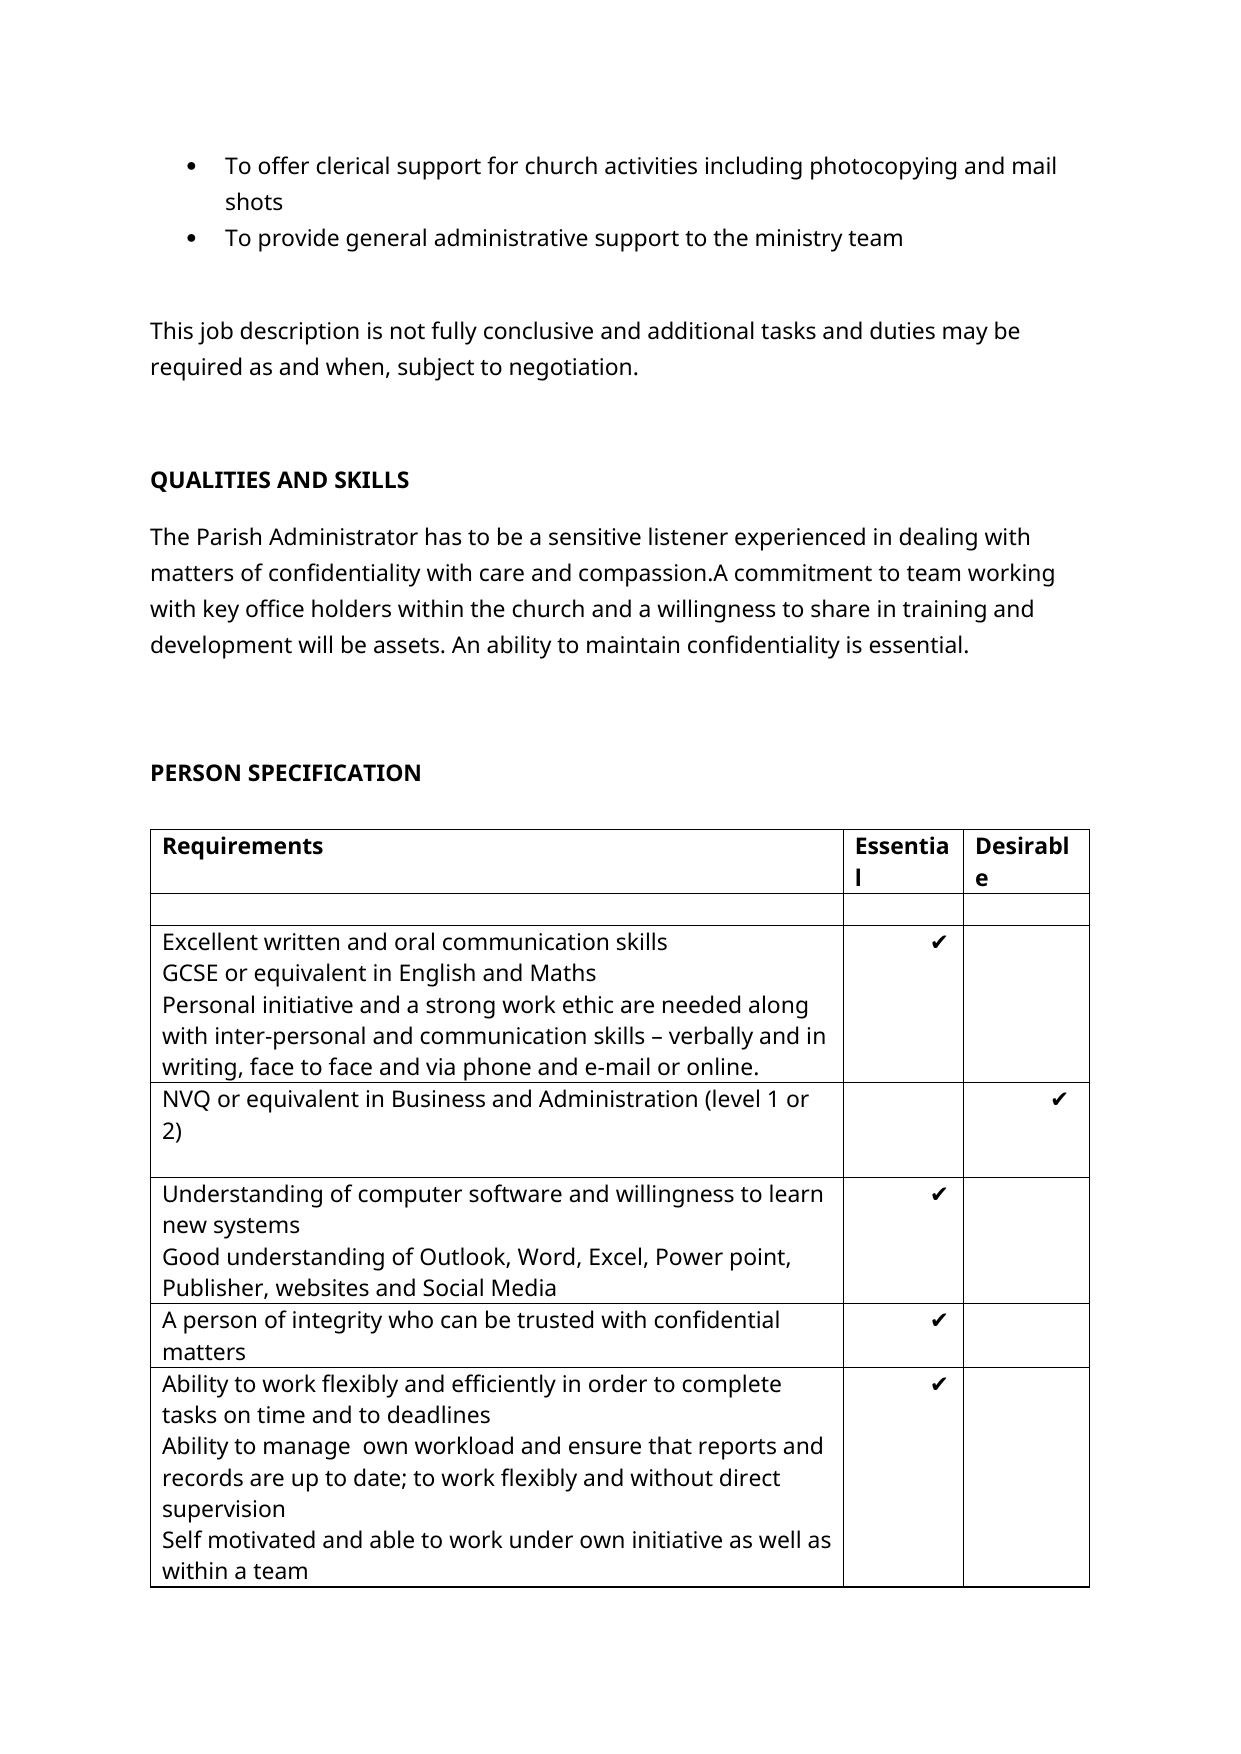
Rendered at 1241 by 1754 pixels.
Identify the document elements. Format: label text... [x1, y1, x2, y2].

table_cell A person of integrity who can be trusted with confidential matters [151, 1304, 843, 1367]
table_cell [151, 894, 843, 925]
table_cell [964, 926, 1089, 1082]
table_cell ✔ [844, 1368, 963, 1586]
text QUALITIES AND SKILLS [150, 464, 1090, 495]
table_cell Excellent written and oral communication skills GCSE or equivalent in English and Maths Personal initiative and a strong work ethic are needed along with inter-personal and communication skills – verbally and in writing, face to face and via phone and e-mail or online. [151, 926, 843, 1082]
table_cell ✔ [844, 1178, 963, 1303]
table_cell Ability to work flexibly and efficiently in order to complete tasks on time and to deadlines Ability to manage own workload and ensure that reports and records are up to date; to work flexibly and without direct supervision Self motivated and able to work under own initiative as well as within a team [151, 1368, 843, 1586]
table_header Desirable [964, 830, 1089, 893]
table_cell [964, 1178, 1089, 1303]
table_cell ✔ [844, 1304, 963, 1367]
table_cell ✔ [844, 926, 963, 1082]
table_header Essential [844, 830, 963, 893]
text The Parish Administrator has to be a sensitive listener experienced in dealing with matters of confidentiality with care and compassion.A commitment to team working with key office holders within the church and a willingness to share in training and development will be assets. An ability to maintain confidentiality is essential. [150, 521, 1090, 660]
table_header Requirements [151, 830, 843, 893]
list To offer clerical support for church activities including photocopying and mail shots [187, 150, 1090, 217]
table_cell [844, 894, 963, 925]
list To provide general administrative support to the ministry team [187, 222, 1090, 253]
table_cell [964, 894, 1089, 925]
table_cell NVQ or equivalent in Business and Administration (level 1 or 2) [151, 1083, 843, 1177]
table_cell ✔ [964, 1083, 1089, 1177]
table_cell Understanding of computer software and willingness to learn new systems Good understanding of Outlook, Word, Excel, Power point, Publisher, websites and Social Media [151, 1178, 843, 1303]
table_cell [964, 1368, 1089, 1586]
text PERSON SPECIFICATION [150, 757, 1090, 788]
text This job description is not fully conclusive and additional tasks and duties may be required as and when, subject to negotiation. [150, 314, 1090, 382]
table_cell [844, 1083, 963, 1177]
table_cell [964, 1304, 1089, 1367]
